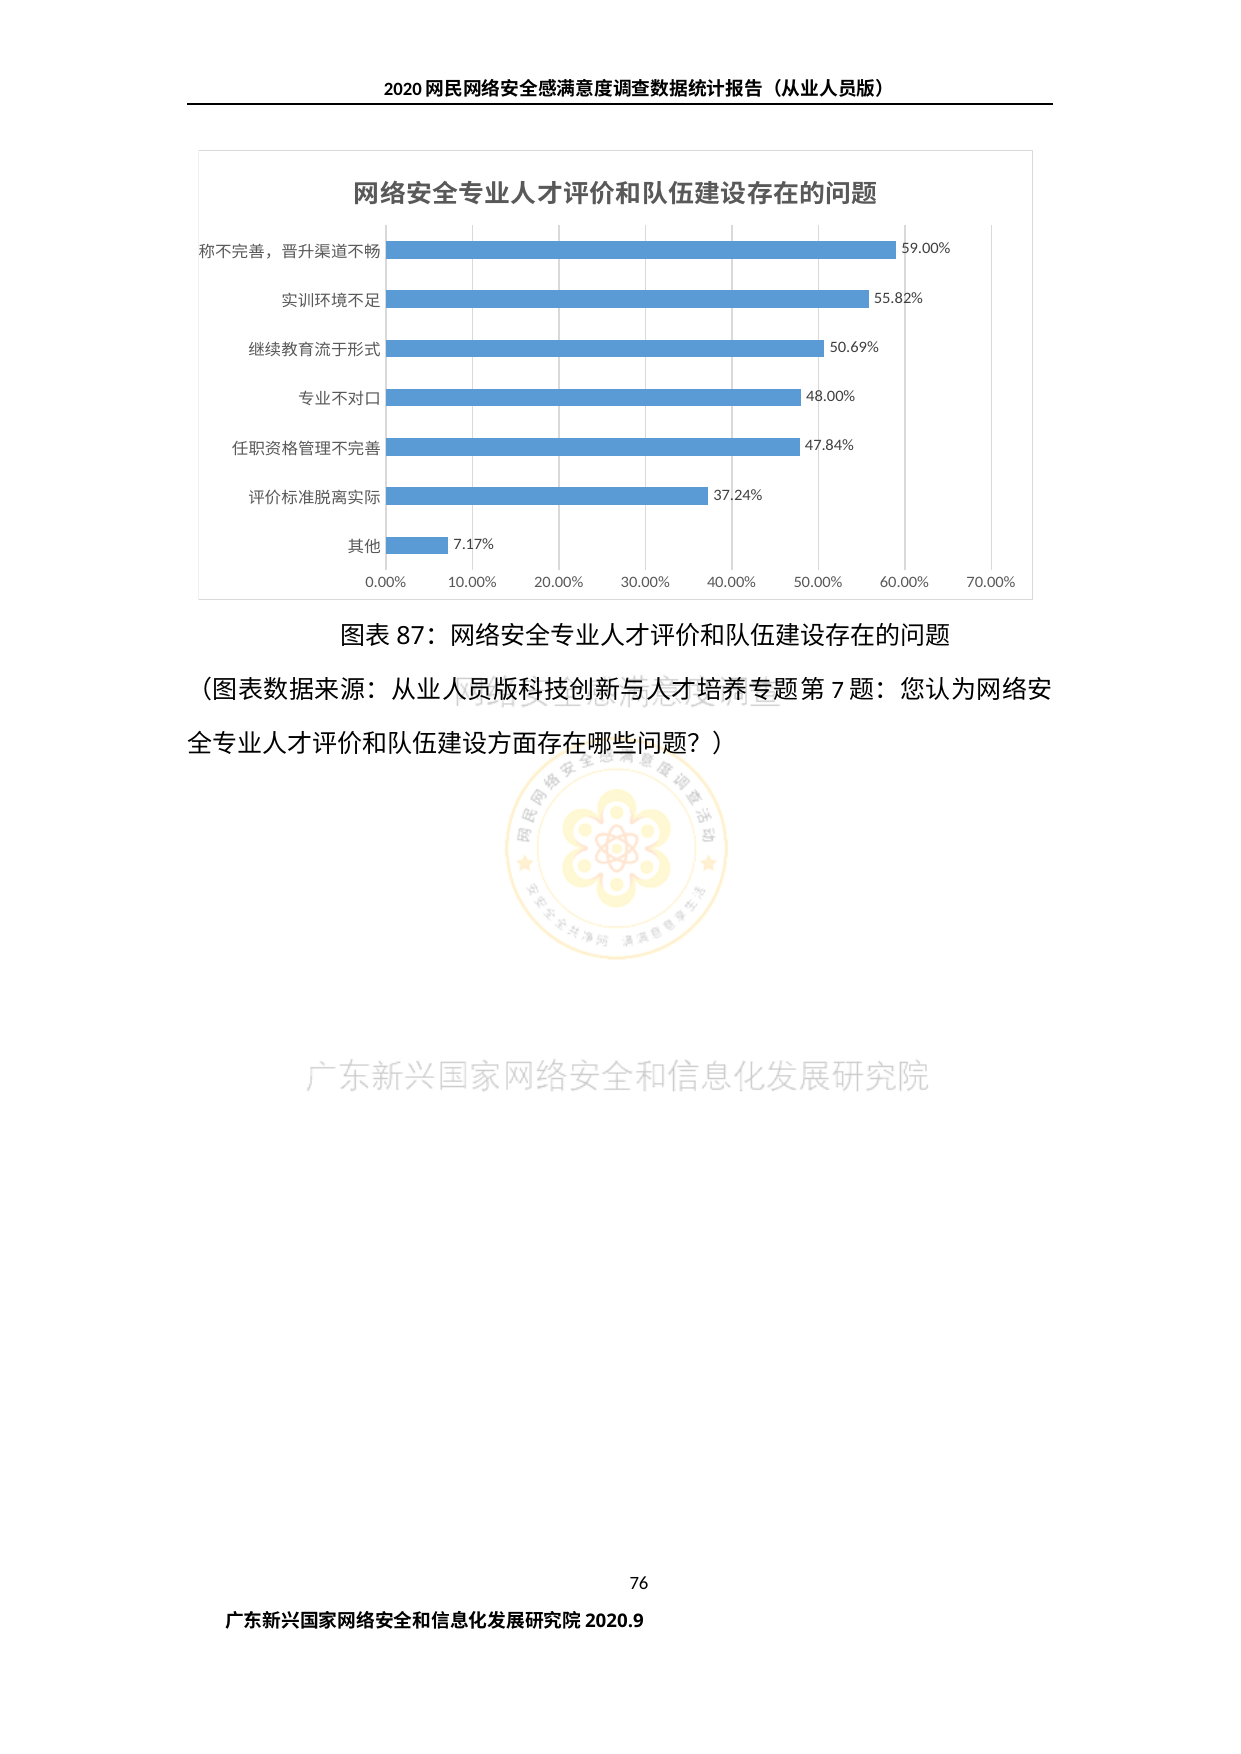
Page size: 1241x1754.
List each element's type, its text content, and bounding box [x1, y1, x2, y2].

text 图表 87：网络安全专业人才评价和队伍建设存在的问题 [187, 615, 1053, 651]
text （图表数据来源：从业人员版科技创新与人才培养专题第7题：您认为网络安全专业人才评价和队伍建设方面存在哪些问题？） [187, 669, 1053, 760]
